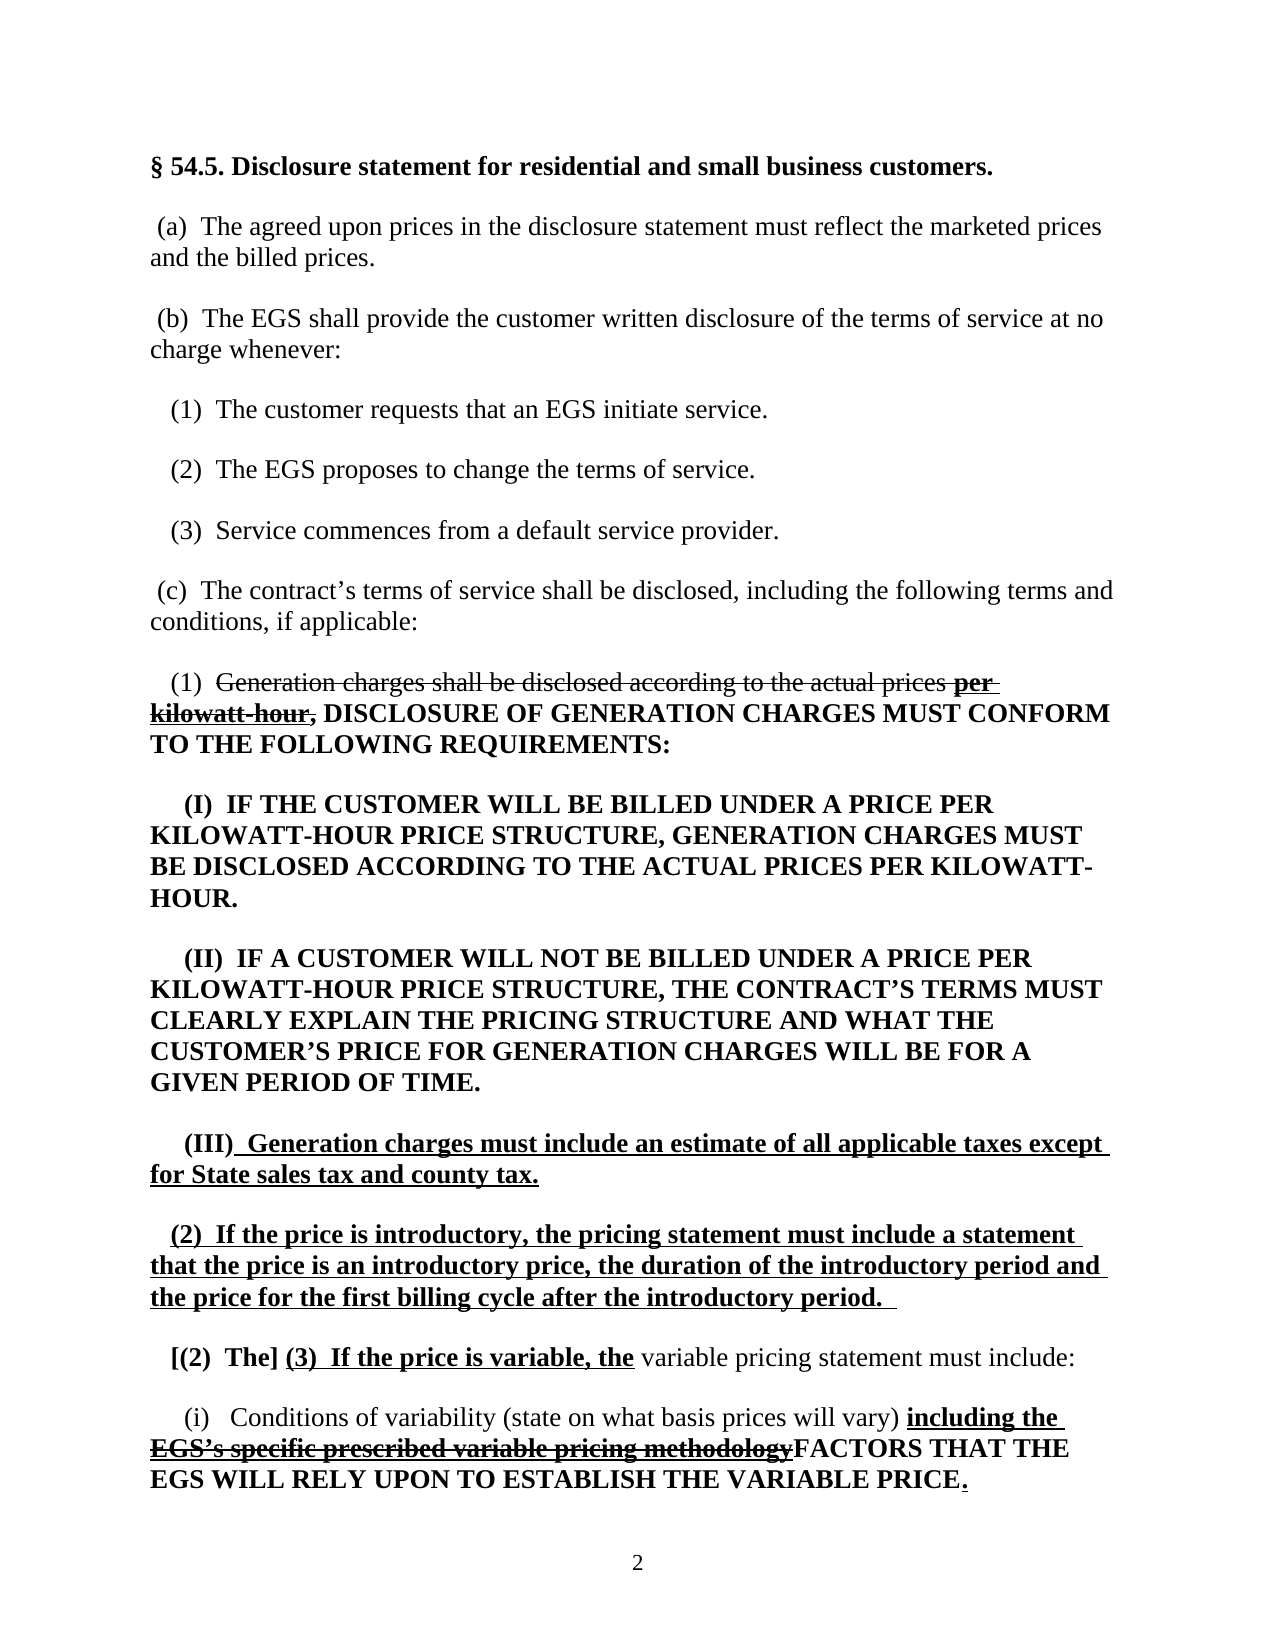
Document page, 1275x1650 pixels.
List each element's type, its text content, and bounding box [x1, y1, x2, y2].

text (1) Generation charges shall be disclosed according to the actual prices per kilowatt-hour, DISCLOSURE OF GENERATION CHARGES MUST CONFORM TO THE FOLLOWING REQUIREMENTS: [150, 666, 1125, 759]
text (c) The contract’s terms of service shall be disclosed, including the following terms and conditions, if applicable: [150, 574, 1125, 636]
text (III) Generation charges must include an estimate of all applicable taxes except for State sales tax and county tax. [150, 1127, 1125, 1189]
text § 54.5. Disclosure statement for residential and small business customers. [150, 150, 1125, 181]
text (3) Service commences from a default service provider. [150, 514, 1125, 545]
text (a) The agreed upon prices in the disclosure statement must reflect the marketed prices and the billed prices. [150, 210, 1125, 273]
text (I) IF THE CUSTOMER WILL BE BILLED UNDER A PRICE PER KILOWATT-HOUR PRICE STRUCTURE, GENERATION CHARGES MUST BE DISCLOSED ACCORDING TO THE ACTUAL PRICES PER KILOWATT-HOUR. [150, 788, 1125, 913]
text (2) If the price is introductory, the pricing statement must include a statement that the price is an introductory price, the duration of the introductory period and the price for the first billing cycle after the introductory period. [150, 1218, 1125, 1312]
text [(2) The] (3) If the price is variable, the variable pricing statement must include: [150, 1341, 1125, 1372]
text (i) Conditions of variability (state on what basis prices will vary) including the EGS’s specific prescribed variable pricing methodologyFACTORS THAT THE EGS WILL RELY UPON TO ESTABLISH THE VARIABLE PRICE. [150, 1401, 1125, 1495]
text (2) The EGS proposes to change the terms of service. [150, 453, 1125, 485]
text (II) IF A CUSTOMER WILL NOT BE BILLED UNDER A PRICE PER KILOWATT-HOUR PRICE STRUCTURE, THE CONTRACT’S TERMS MUST CLEARLY EXPLAIN THE PRICING STRUCTURE AND WHAT THE CUSTOMER’S PRICE FOR GENERATION CHARGES WILL BE FOR A GIVEN PERIOD OF TIME. [150, 942, 1125, 1098]
text (1) The customer requests that an EGS initiate service. [150, 393, 1125, 424]
text (b) The EGS shall provide the customer written disclosure of the terms of service at no charge whenever: [150, 302, 1125, 364]
